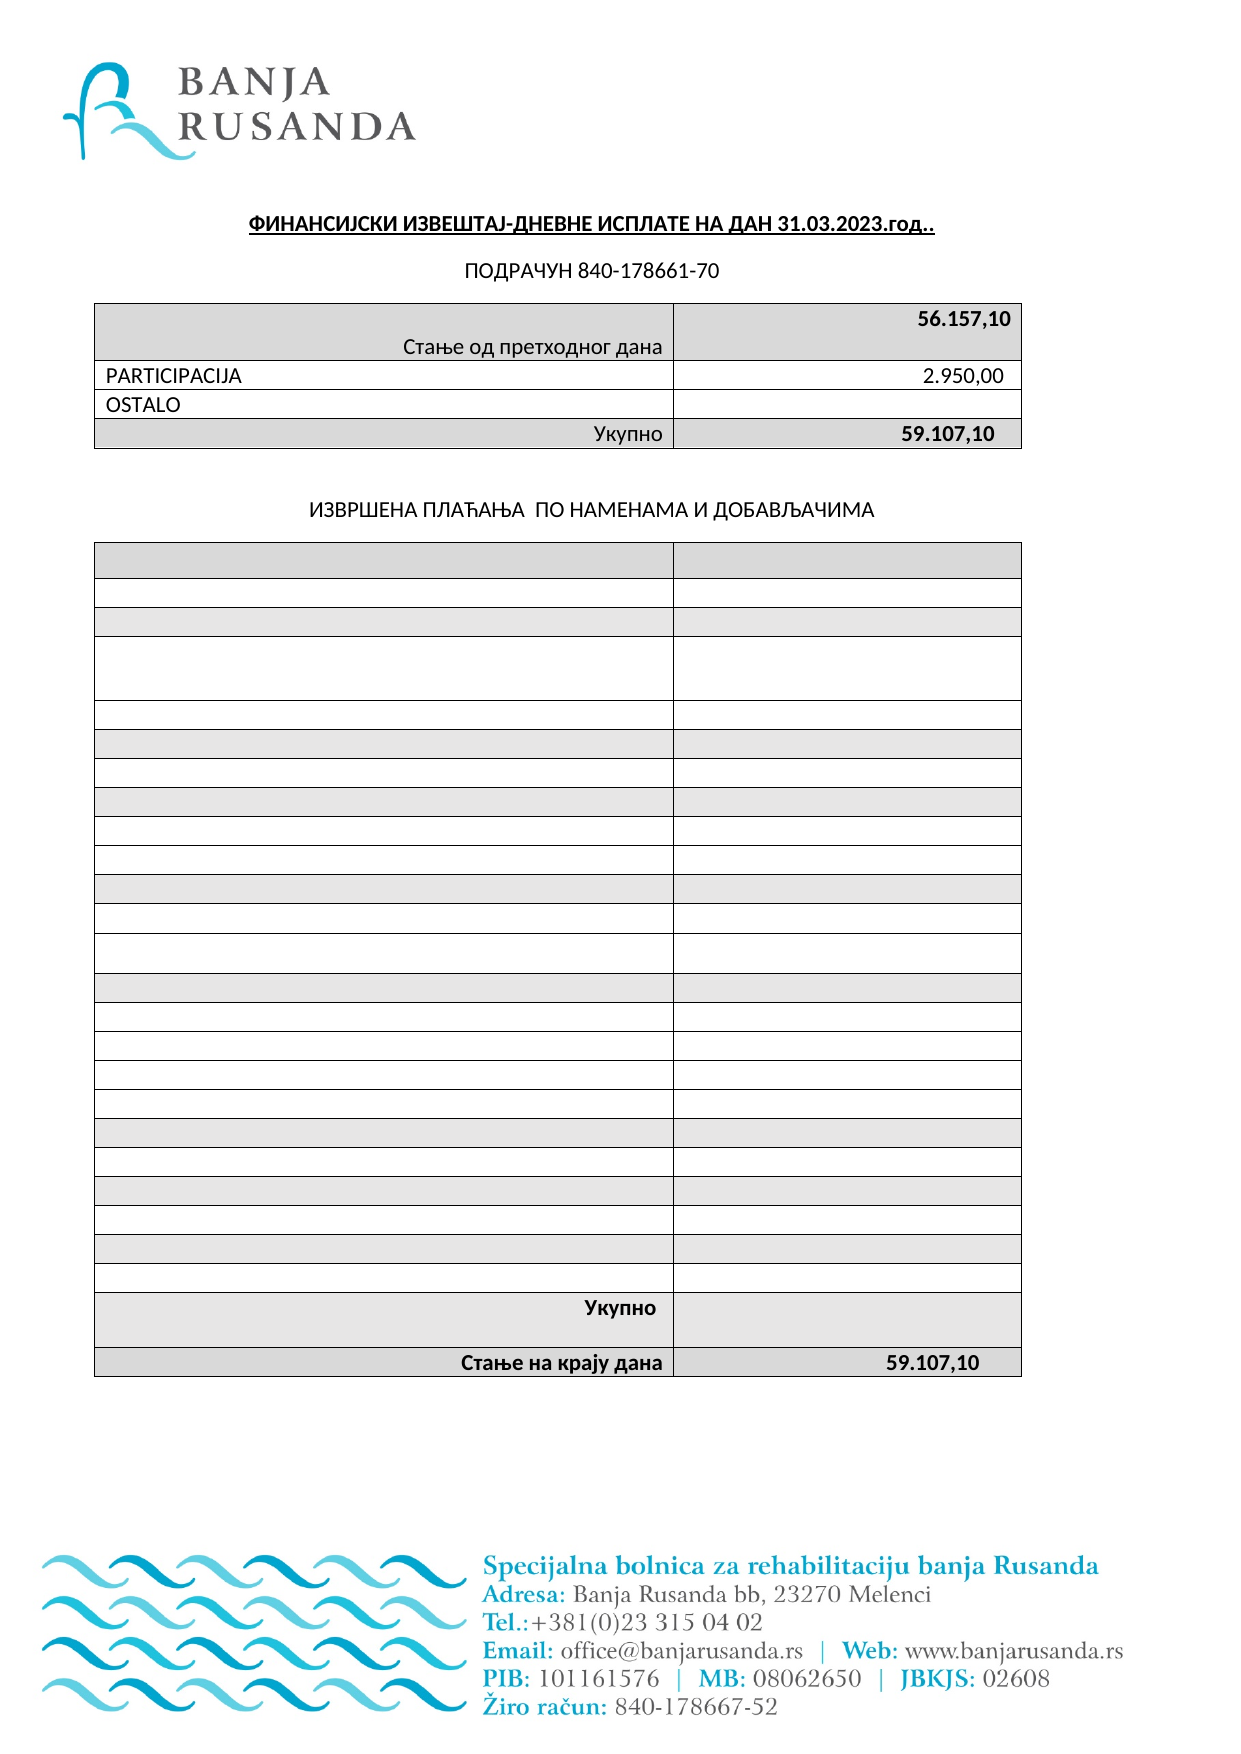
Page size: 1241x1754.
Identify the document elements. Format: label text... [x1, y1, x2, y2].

table_cell [674, 817, 1021, 845]
table_cell 59.107,10 [674, 419, 1021, 447]
table_header [674, 543, 1021, 578]
table_cell [674, 1148, 1021, 1176]
table_cell [674, 1003, 1021, 1031]
table_cell Укупно [95, 1293, 673, 1347]
table_cell [674, 1032, 1021, 1060]
table_cell [674, 759, 1021, 787]
table_cell OSTALO [95, 390, 673, 418]
table_cell [674, 1061, 1021, 1089]
table_cell [95, 701, 673, 729]
table_cell [95, 788, 673, 816]
table_header 56.157,10 [674, 304, 1021, 360]
table_cell [95, 608, 673, 636]
table_cell [674, 637, 1021, 700]
table_cell [95, 1061, 673, 1089]
table_cell [674, 579, 1021, 607]
table_cell [95, 1235, 673, 1263]
text ИЗВРШЕНА ПЛАЋАЊА ПО НАМЕНАМА И ДОБАВЉАЧИМА [94, 495, 1090, 523]
table_cell [95, 1206, 673, 1234]
table_cell PARTICIPACIJA [95, 361, 673, 389]
table_cell [95, 1148, 673, 1176]
table_cell [95, 817, 673, 845]
table_cell [95, 730, 673, 758]
picture [0, 1513, 1240, 1753]
table_cell 59.107,10 [674, 1348, 1021, 1376]
table_header [95, 543, 673, 578]
table_cell [674, 846, 1021, 874]
table_cell [95, 875, 673, 903]
table_cell [95, 579, 673, 607]
table_cell [674, 1119, 1021, 1147]
table_cell [674, 1293, 1021, 1347]
table_cell [95, 1119, 673, 1147]
table_cell [95, 934, 673, 973]
table_cell [95, 974, 673, 1002]
table_cell [674, 1090, 1021, 1118]
table_cell [674, 974, 1021, 1002]
table_cell [95, 637, 673, 700]
table_cell Укупно [95, 419, 673, 447]
table_cell [674, 1177, 1021, 1205]
table_cell [674, 788, 1021, 816]
table_cell [95, 846, 673, 874]
table_cell [674, 1235, 1021, 1263]
text ПОДРАЧУН 840-178661-70 [94, 256, 1090, 284]
table_header Стање од претходног дана [95, 304, 673, 360]
table_cell [674, 390, 1021, 418]
table_cell [674, 608, 1021, 636]
table_cell [674, 934, 1021, 973]
table_cell [95, 904, 673, 932]
table_cell [95, 1177, 673, 1205]
table_cell [95, 1003, 673, 1031]
table_cell [95, 1264, 673, 1292]
text ФИНАНСИЈСКИ ИЗВЕШТАЈ-ДНЕВНЕ ИСПЛАТЕ НА ДАН 31.03.2023.год.. [94, 210, 1090, 237]
table_cell [95, 1032, 673, 1060]
table_cell [95, 759, 673, 787]
table_cell [674, 730, 1021, 758]
table_cell [674, 904, 1021, 932]
table_cell [674, 701, 1021, 729]
table_cell [674, 1206, 1021, 1234]
table_cell 2.950,00 [674, 361, 1021, 389]
table_cell [674, 875, 1021, 903]
table_cell [674, 1264, 1021, 1292]
picture [0, 0, 1240, 210]
table_cell Стање на крају дана [95, 1348, 673, 1376]
table_cell [95, 1090, 673, 1118]
